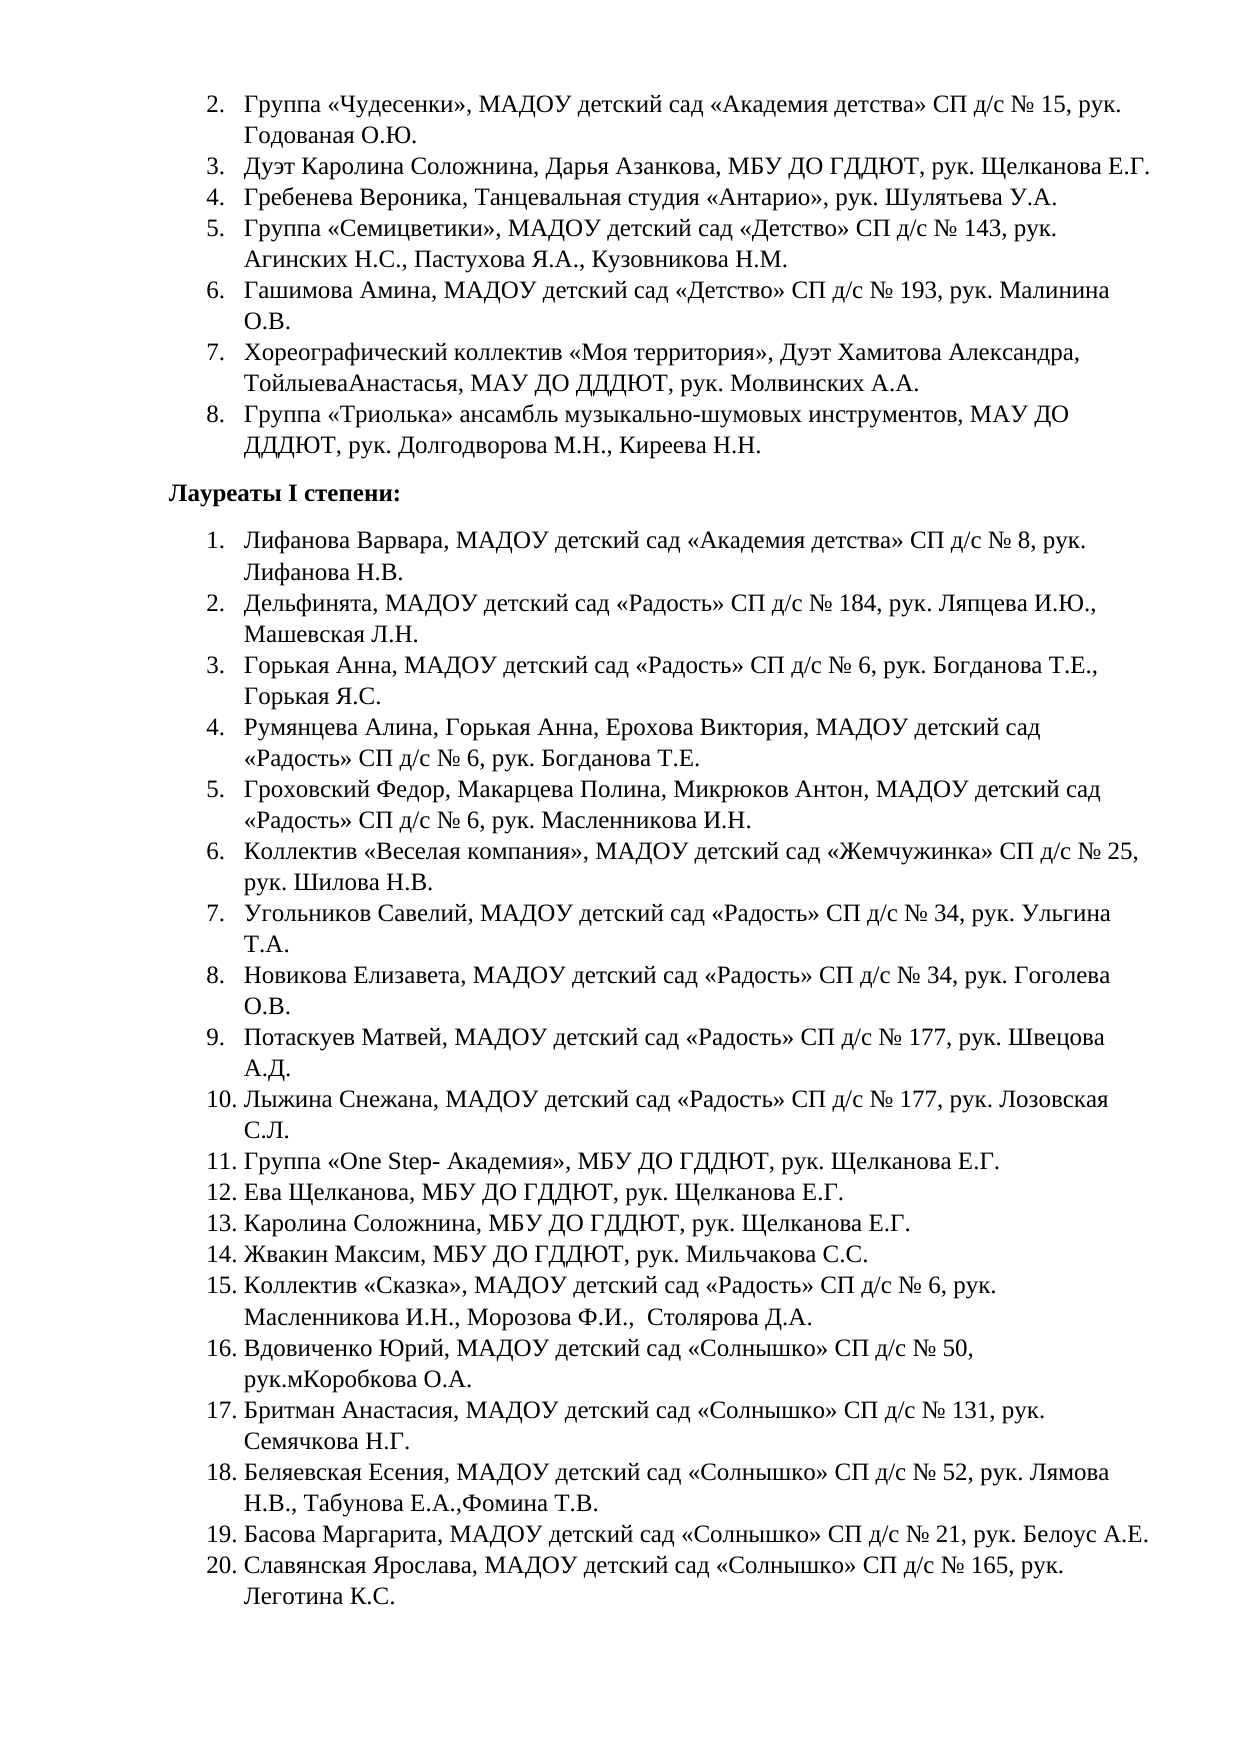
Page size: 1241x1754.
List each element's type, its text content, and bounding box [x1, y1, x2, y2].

list Жвакин Максим, МБУ ДО ГДДЮТ, рук. Мильчакова С.С. [206, 1239, 1152, 1268]
list Угольников Савелий, МАДОУ детский сад «Радость» СП д/с № 34, рук. Ульгина Т.А. [206, 898, 1152, 958]
list Дуэт Каролина Соложнина, Дарья Азанкова, МБУ ДО ГДДЮТ, рук. Щелканова Е.Г. [206, 151, 1152, 179]
list Ева Щелканова, МБУ ДО ГДДЮТ, рук. Щелканова Е.Г. [206, 1177, 1152, 1206]
list Лыжина Снежана, МАДОУ детский сад «Радость» СП д/с № 177, рук. Лозовская С.Л. [206, 1084, 1152, 1144]
text Лауреаты I степени: [169, 478, 1152, 507]
list Вдовиченко Юрий, МАДОУ детский сад «Солнышко» СП д/с № 50, рук.мКоробкова О.А. [206, 1333, 1152, 1392]
list Гребенева Вероника, Танцевальная студия «Антарио», рук. Шулятьева У.А. [206, 182, 1152, 211]
list Бритман Анастасия, МАДОУ детский сад «Солнышко» СП д/с № 131, рук. Семячкова Н.Г. [206, 1395, 1152, 1454]
list Коллектив «Веселая компания», МАДОУ детский сад «Жемчужинка» СП д/с № 25, рук. Шилова Н.В. [206, 836, 1152, 896]
list Беляевская Есения, МАДОУ детский сад «Солнышко» СП д/с № 52, рук. Лямова Н.В., Табунова Е.А.,Фомина Т.В. [206, 1457, 1152, 1517]
list Румянцева Алина, Горькая Анна, Ерохова Виктория, МАДОУ детский сад «Радость» СП д/с № 6, рук. Богданова Т.Е. [206, 712, 1152, 772]
list Группа «Семицветики», МАДОУ детский сад «Детство» СП д/с № 143, рук. Агинских Н.С., Пастухова Я.А., Кузовникова Н.М. [206, 213, 1152, 273]
list Хореографический коллектив «Моя территория», Дуэт Хамитова Александра, ТойлыеваАнастасья, МАУ ДО ДДДЮТ, рук. Молвинских А.А. [206, 337, 1152, 397]
list Каролина Соложнина, МБУ ДО ГДДЮТ, рук. Щелканова Е.Г. [206, 1208, 1152, 1237]
list Гроховский Федор, Макарцева Полина, Микрюков Антон, МАДОУ детский сад «Радость» СП д/с № 6, рук. Масленникова И.Н. [206, 774, 1152, 834]
list Лифанова Варвара, МАДОУ детский сад «Академия детства» СП д/с № 8, рук. Лифанова Н.В. [206, 526, 1152, 585]
list Славянская Ярослава, МАДОУ детский сад «Солнышко» СП д/с № 165, рук. Леготина К.С. [206, 1550, 1152, 1610]
list Группа «Триолька» ансамбль музыкально-шумовых инструментов, МАУ ДО ДДДЮТ, рук. Долгодворова М.Н., Киреева Н.Н. [206, 399, 1152, 459]
list Горькая Анна, МАДОУ детский сад «Радость» СП д/с № 6, рук. Богданова Т.Е., Горькая Я.С. [206, 650, 1152, 709]
list Новикова Елизавета, МАДОУ детский сад «Радость» СП д/с № 34, рук. Гоголева О.В. [206, 960, 1152, 1020]
list Гашимова Амина, МАДОУ детский сад «Детство» СП д/с № 193, рук. Малинина О.В. [206, 275, 1152, 335]
list Басова Маргарита, МАДОУ детский сад «Солнышко» СП д/с № 21, рук. Белоус А.Е. [206, 1519, 1152, 1548]
list Группа «Чудесенки», МАДОУ детский сад «Академия детства» СП д/с № 15, рук. Годованая О.Ю. [206, 89, 1152, 148]
list Потаскуев Матвей, МАДОУ детский сад «Радость» СП д/с № 177, рук. Швецова А.Д. [206, 1022, 1152, 1082]
list Дельфинята, МАДОУ детский сад «Радость» СП д/с № 184, рук. Ляпцева И.Ю., Машевская Л.Н. [206, 588, 1152, 647]
list Группа «One Step- Академия», МБУ ДО ГДДЮТ, рук. Щелканова Е.Г. [206, 1146, 1152, 1175]
list Коллектив «Сказка», МАДОУ детский сад «Радость» СП д/с № 6, рук. Масленникова И.Н., Морозова Ф.И., Столярова Д.А. [206, 1271, 1152, 1330]
